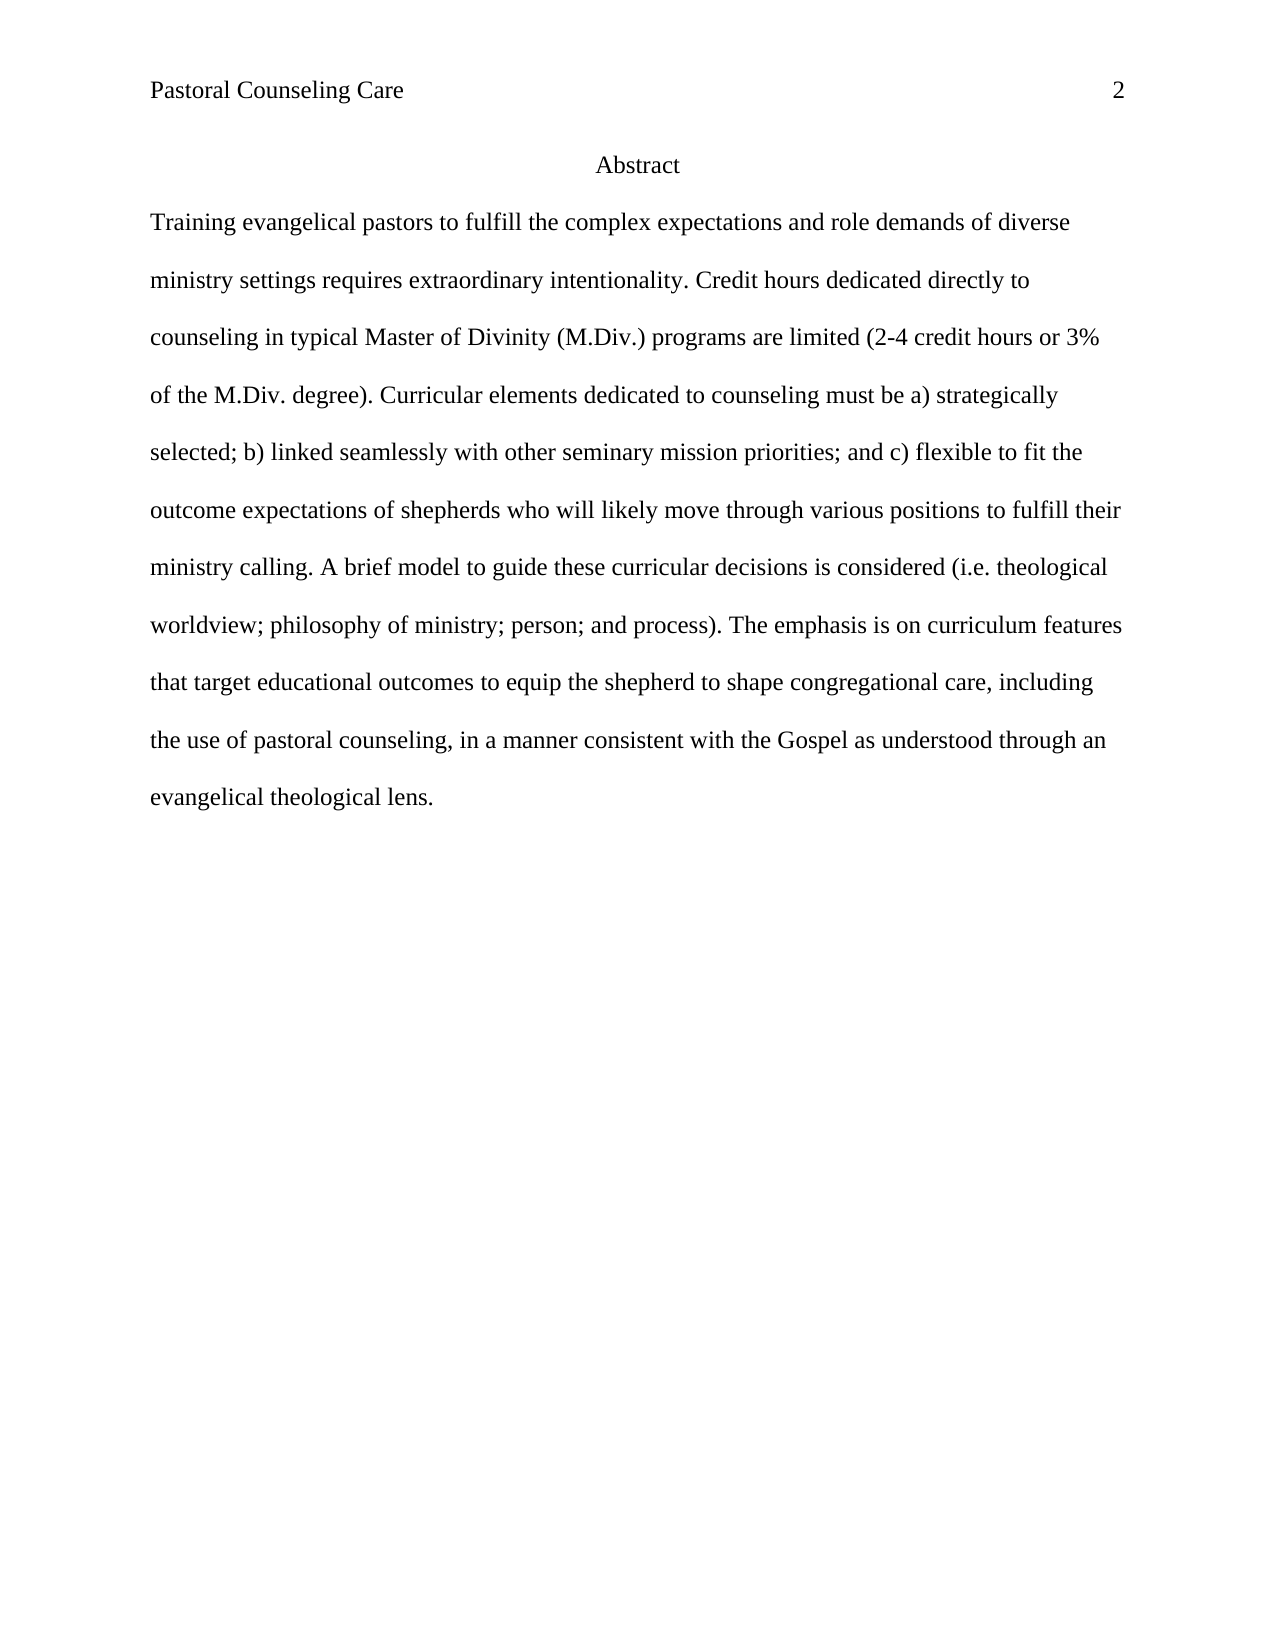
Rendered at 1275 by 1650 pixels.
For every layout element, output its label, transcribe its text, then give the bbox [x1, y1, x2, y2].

text Training evangelical pastors to fulfill the complex expectations and role demands of diverse ministry settings requires extraordinary intentionality. Credit hours dedicated directly to counseling in typical Master of Divinity (M.Div.) programs are limited (2-4 credit hours or 3% of the M.Div. degree). Curricular elements dedicated to counseling must be a) strategically selected; b) linked seamlessly with other seminary mission priorities; and c) flexible to fit the outcome expectations of shepherds who will likely move through various positions to fulfill their ministry calling. A brief model to guide these curricular decisions is considered (i.e. theological worldview; philosophy of ministry; person; and process). The emphasis is on curriculum features that target educational outcomes to equip the shepherd to shape congregational care, including the use of pastoral counseling, in a manner consistent with the Gospel as understood through an evangelical theological lens. [150, 207, 1125, 811]
text Abstract [150, 150, 1125, 179]
